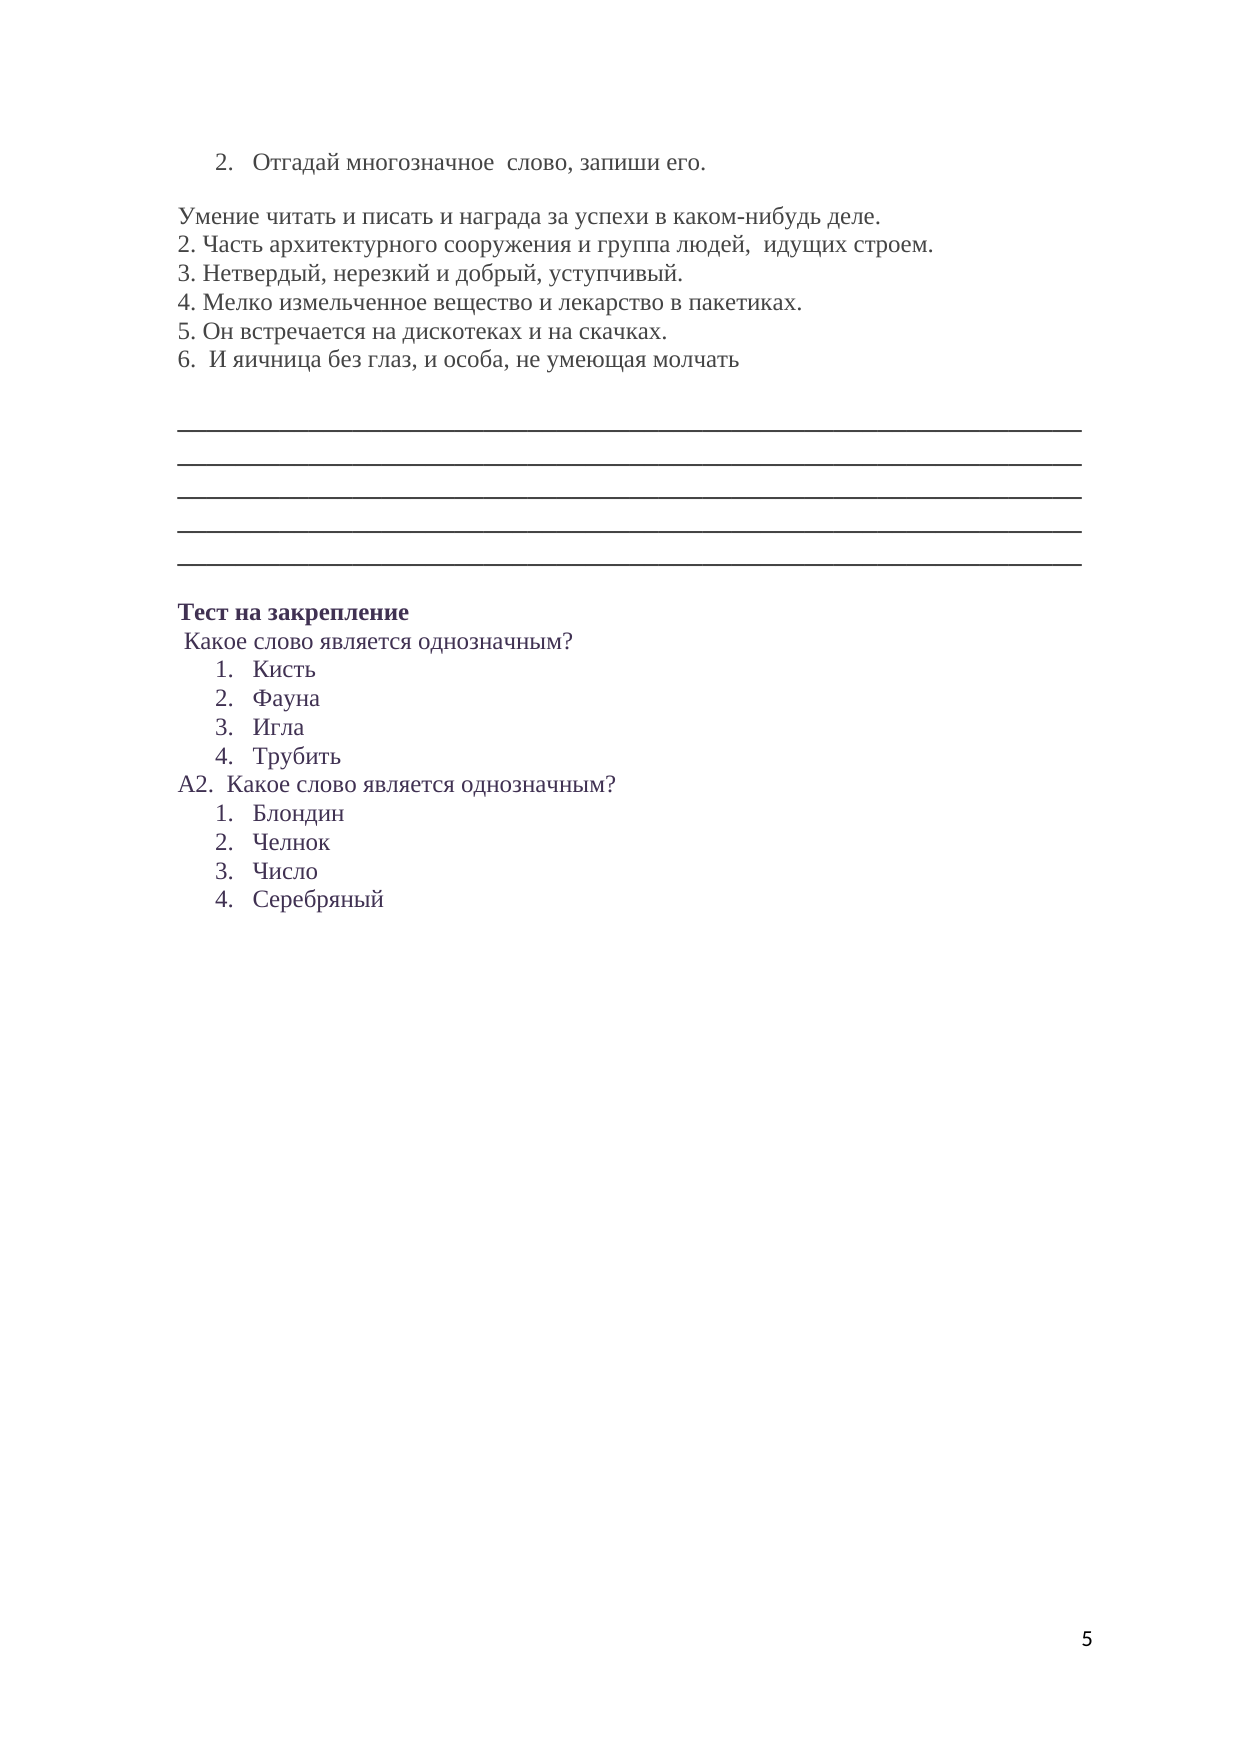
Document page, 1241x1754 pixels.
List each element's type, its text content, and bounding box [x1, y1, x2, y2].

text Умение читать и писать и награда за успехи в каком-нибудь деле. 2. Часть архитектурного сооружения и группа людей, идущих строем. 3. Нетвердый, нерезкий и добрый, уступчивый. 4. Мелко измельченное вещество и лекарство в пакетиках. 5. Он встречается на дискотеках и на скачках. 6. И яичница без глаз, и особа, не умеющая молчать [177, 201, 1093, 373]
list Челнок [215, 827, 1093, 856]
text Какое слово является однозначным? [177, 626, 1093, 654]
list Фауна [215, 683, 1093, 712]
list Отгадай многозначное слово, запиши его. [215, 147, 1093, 176]
text ______________________________________________________________________________________________________________________________________________________________________________________________________________________________________________________________________________________________________________________ [177, 401, 1093, 569]
list Игла [215, 712, 1093, 741]
list Число [215, 856, 1093, 884]
text Тест на закрепление [177, 597, 1093, 626]
list Трубить [215, 741, 1093, 769]
list Серебряный [215, 884, 1093, 913]
list Блондин [215, 798, 1093, 827]
text А2. Какое слово является однозначным? [177, 769, 1093, 798]
list Кисть [215, 654, 1093, 683]
